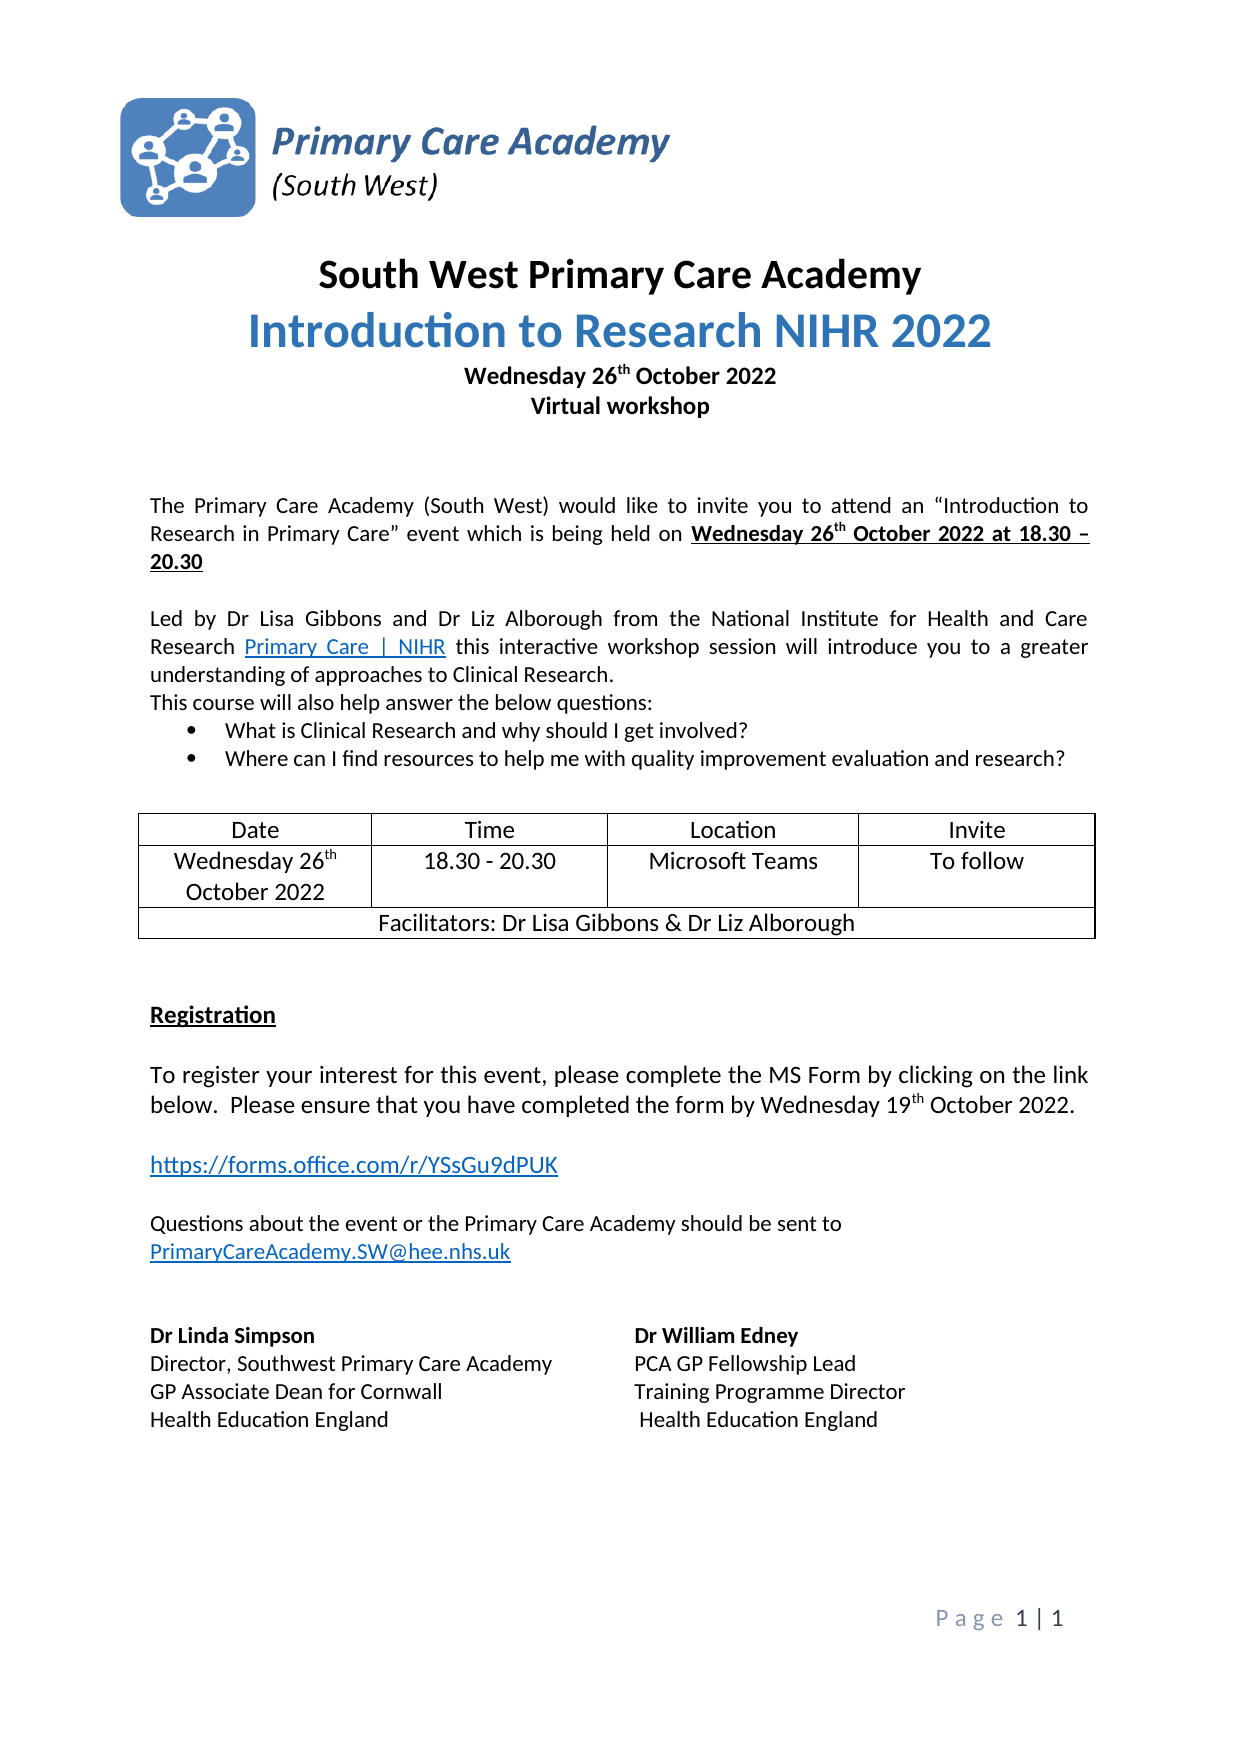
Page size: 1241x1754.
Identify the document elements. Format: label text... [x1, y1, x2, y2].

text The Primary Care Academy (South West) would like to invite you to attend an “Introduction to Research in Primary Care” event which is being held on Wednesday 26th October 2022 at 18.30 – 20.30 [150, 491, 1090, 575]
text Wednesday 26th October 2022 [150, 360, 1090, 390]
table_header Location [608, 814, 858, 844]
text Registration [150, 999, 1090, 1030]
table_header Time [372, 814, 607, 844]
table_header Dr Linda Simpson Director, Southwest Primary Care Academy GP Associate Dean for Cornwall Health Education England [139, 1321, 607, 1461]
text Led by Dr Lisa Gibbons and Dr Liz Alborough from the National Institute for Health and Care Research Primary Care | NIHR this interactive workshop session will introduce you to a greater understanding of approaches to Clinical Research. [150, 604, 1090, 688]
text This course will also help answer the below questions: [150, 688, 1090, 716]
table_header Dr William Edney PCA GP Fellowship Lead Training Programme Director Health Education England [608, 1321, 1076, 1461]
table_header Date [139, 814, 371, 844]
text Questions about the event or the Primary Care Academy should be sent to PrimaryCareAcademy.SW@hee.nhs.uk [150, 1209, 1090, 1265]
table_cell Wednesday 26th October 2022 [139, 846, 371, 907]
text To register your interest for this event, please complete the MS Form by clicking on the link below. Please ensure that you have completed the form by Wednesday 19th October 2022. [150, 1059, 1090, 1120]
table_cell 18.30 - 20.30 [372, 846, 607, 907]
text Virtual workshop [150, 390, 1090, 421]
table_cell Microsoft Teams [608, 846, 858, 907]
picture [120, 96, 682, 224]
table_cell To follow [859, 846, 1094, 907]
text South West Primary Care Academy [150, 248, 1090, 299]
list Where can I find resources to help me with quality improvement evaluation and research? [187, 744, 1090, 772]
table_header Invite [859, 814, 1094, 844]
list What is Clinical Research and why should I get involved? [187, 716, 1090, 744]
text Introduction to Research NIHR 2022 [150, 299, 1090, 360]
table_cell Facilitators: Dr Lisa Gibbons & Dr Liz Alborough [139, 908, 1094, 938]
text https://forms.office.com/r/YSsGu9dPUK [150, 1149, 1090, 1180]
